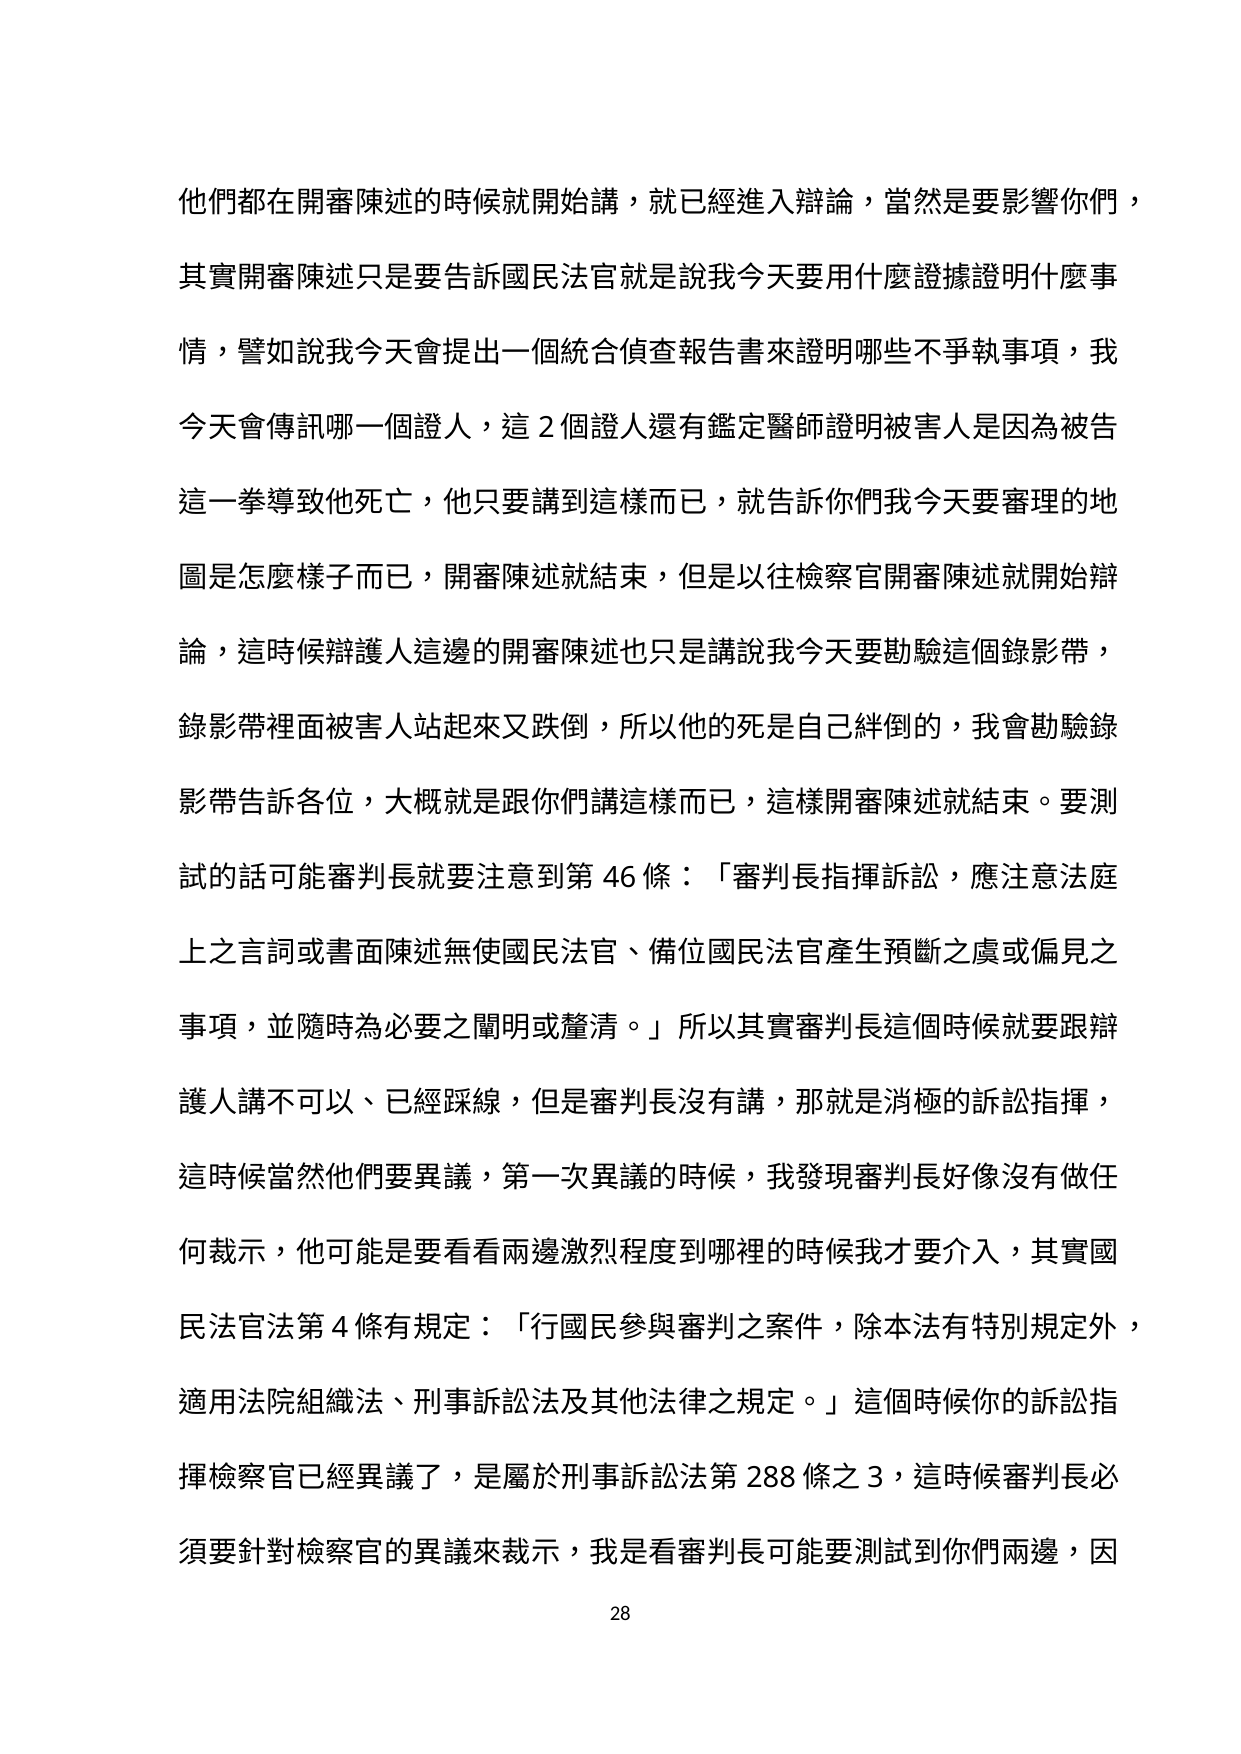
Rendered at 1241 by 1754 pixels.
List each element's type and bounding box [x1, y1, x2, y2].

text [120, 162, 1120, 1587]
